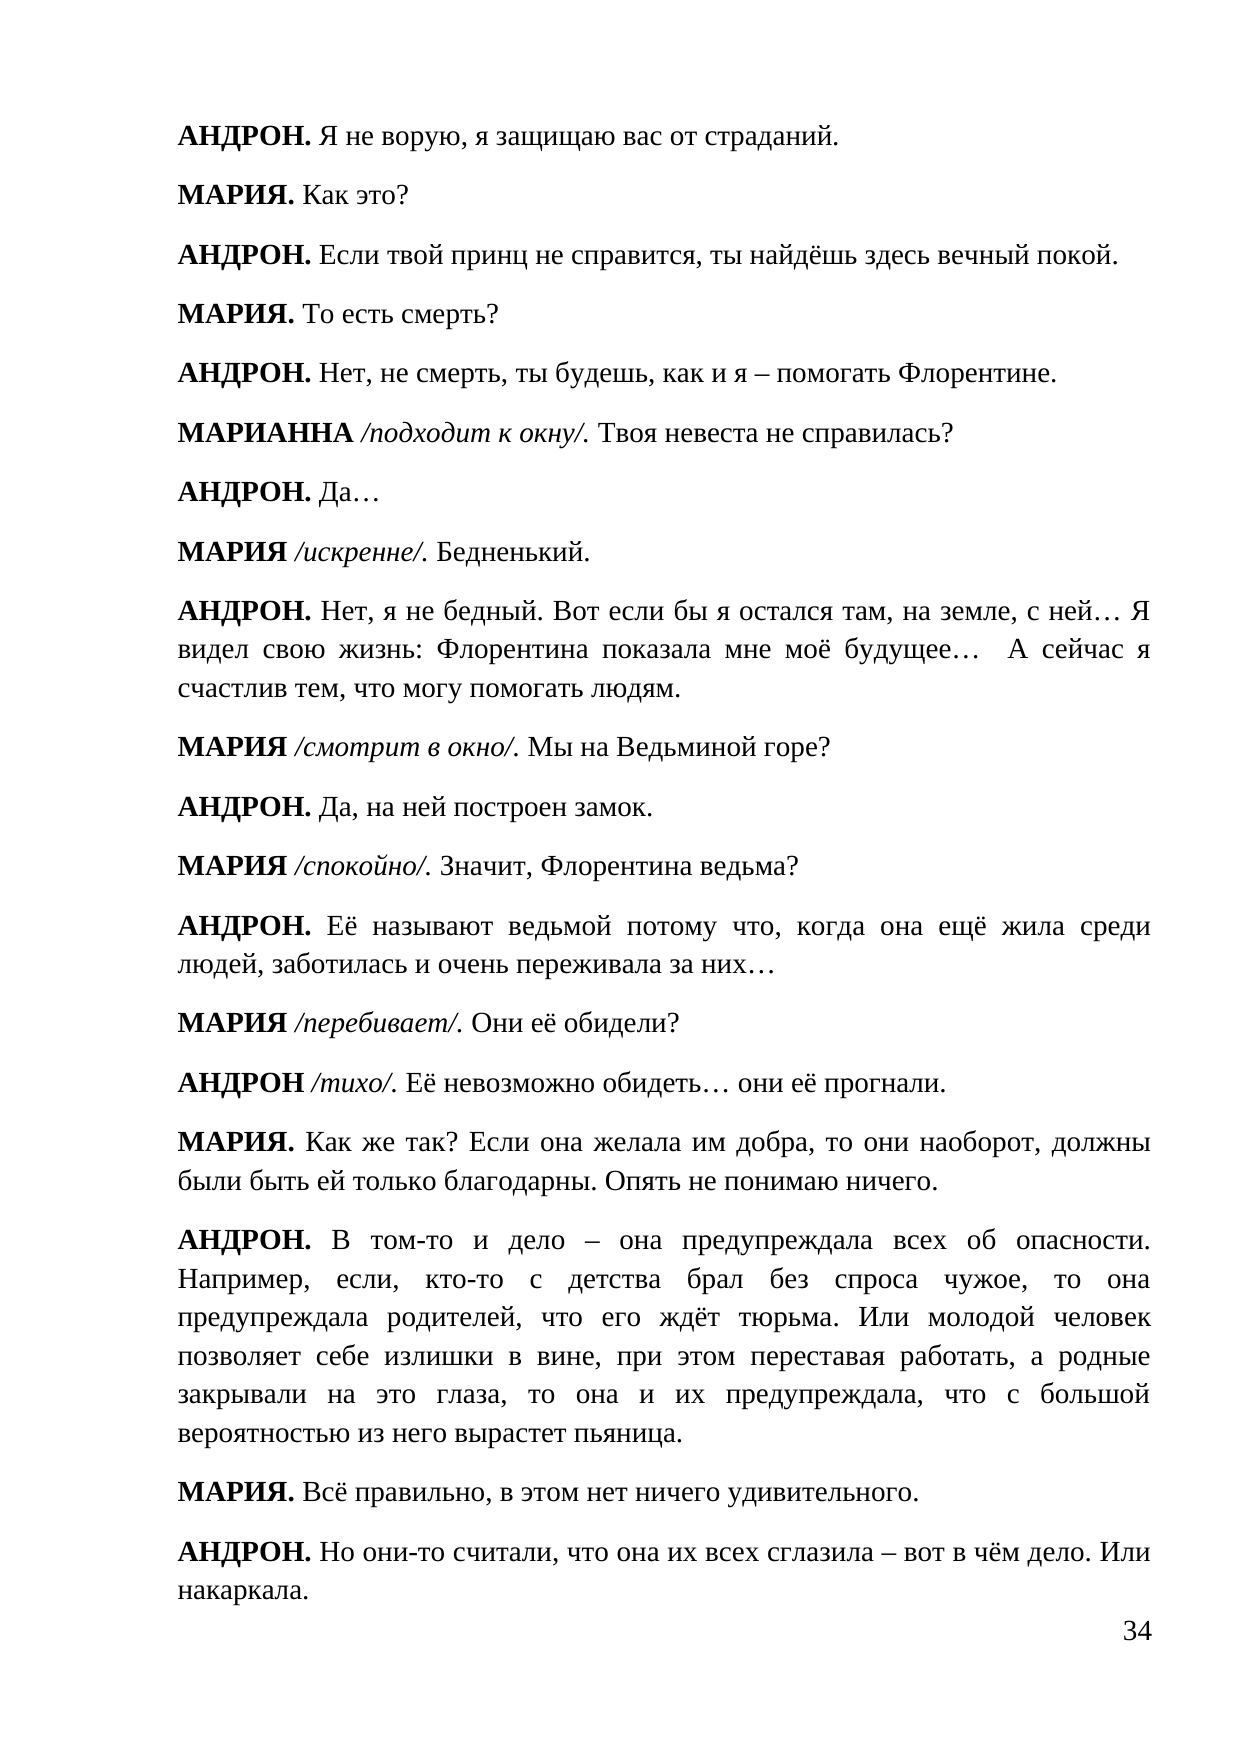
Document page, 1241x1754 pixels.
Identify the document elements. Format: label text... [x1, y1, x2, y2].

text МАРИЯ /искренне/. Бедненький. [177, 534, 1152, 567]
text АНДРОН /тихо/. Её невозможно обидеть… они её прогнали. [177, 1065, 1152, 1098]
text АНДРОН. В том-то и дело – она предупреждала всех об опасности. Например, если, кто-то с детства брал без спроса чужое, то она предупреждала родителей, что его ждёт тюрьма. Или молодой человек позволяет себе излишки в вине, при этом переставая работать, а родные закрывали на это глаза, то она и их предупреждала, что с большой вероятностью из него вырастет пьяница. [177, 1222, 1152, 1448]
text АНДРОН. Если твой принц не справится, ты найдёшь здесь вечный покой. [177, 237, 1152, 270]
text МАРИЯ. Как же так? Если она желала им добра, то они наоборот, должны были быть ей только благодарны. Опять не понимаю ничего. [177, 1124, 1152, 1196]
text АНДРОН. Её называют ведьмой потому что, когда она ещё жила среди людей, заботилась и очень переживала за них… [177, 908, 1152, 980]
text МАРИЯ. То есть смерть? [177, 296, 1152, 330]
text МАРИЯ /смотрит в окно/. Мы на Ведьминой горе? [177, 729, 1152, 763]
text АНДРОН. Да, на ней построен замок. [177, 789, 1152, 822]
text МАРИЯ. Как это? [177, 177, 1152, 211]
text МАРИЯ. Всё правильно, в этом нет ничего удивительного. [177, 1474, 1152, 1508]
text АНДРОН. Я не ворую, я защищаю вас от страданий. [177, 118, 1152, 152]
text МАРИАННА /подходит к окну/. Твоя невеста не справилась? [177, 415, 1152, 448]
text АНДРОН. Но они-то считали, что она их всех сглазила – вот в чём дело. Или накаркала. [177, 1534, 1152, 1606]
text МАРИЯ /спокойно/. Значит, Флорентина ведьма? [177, 848, 1152, 882]
text АНДРОН. Нет, я не бедный. Вот если бы я остался там, на земле, с ней… Я видел свою жизнь: Флорентина показала мне моё будущее… А сейчас я счастлив тем, что могу помогать людям. [177, 593, 1152, 704]
text АНДРОН. Да… [177, 474, 1152, 508]
text АНДРОН. Нет, не смерть, ты будешь, как и я – помогать Флорентине. [177, 356, 1152, 389]
text МАРИЯ /перебивает/. Они её обидели? [177, 1006, 1152, 1039]
